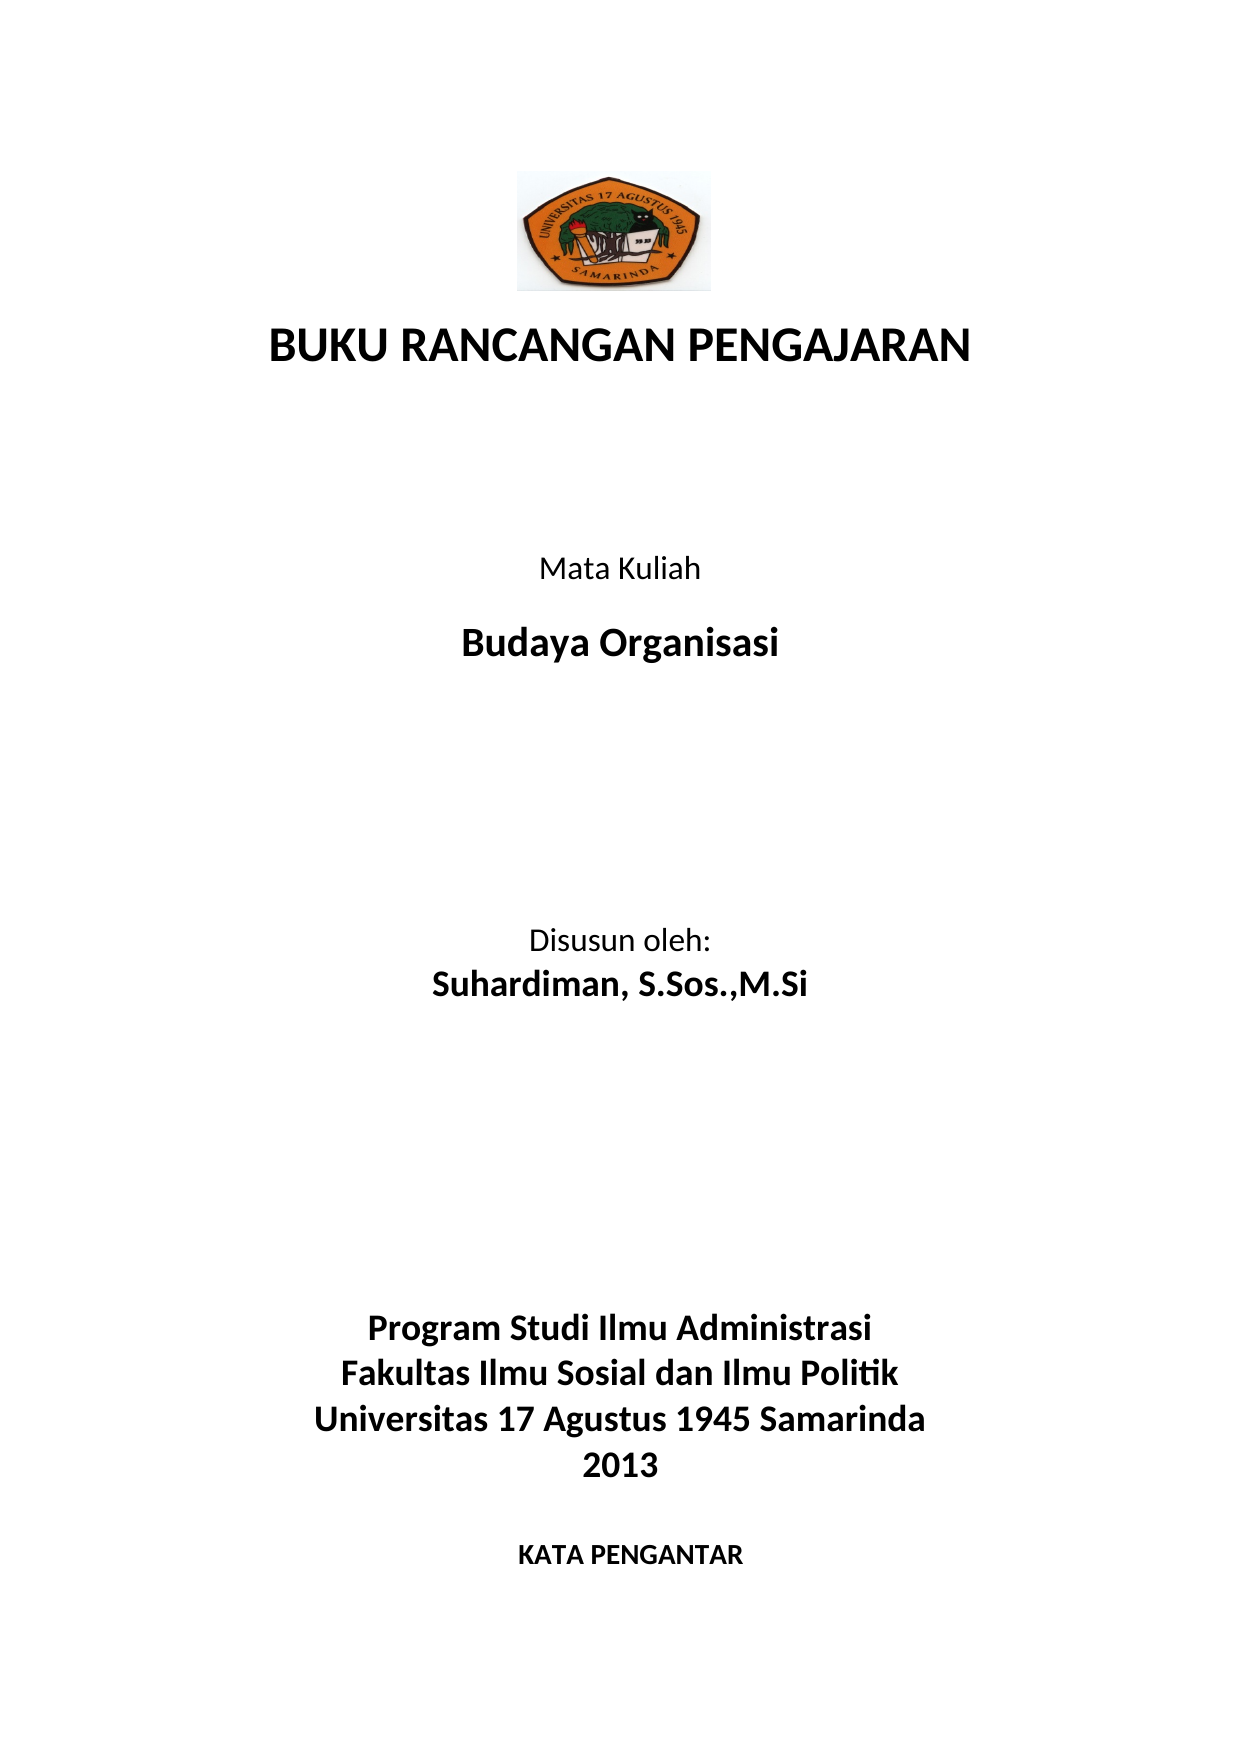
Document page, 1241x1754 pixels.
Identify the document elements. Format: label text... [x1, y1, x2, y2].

text Universitas 17 Agustus 1945 Samarinda [150, 1395, 1090, 1441]
text Mata Kuliah [150, 547, 1090, 588]
text KATA PENGANTAR [150, 1536, 1090, 1572]
text BUKU RANCANGAN PENGAJARAN [150, 313, 1090, 374]
text Disusun oleh: [150, 919, 1090, 960]
text 2013 [150, 1441, 1090, 1487]
text Budaya Organisasi [150, 616, 1090, 667]
text Program Studi Ilmu Administrasi [150, 1303, 1090, 1349]
picture [517, 171, 711, 291]
text Fakultas Ilmu Sosial dan Ilmu Politik [150, 1349, 1090, 1395]
text Suhardiman, S.Sos.,M.Si [150, 960, 1090, 1006]
